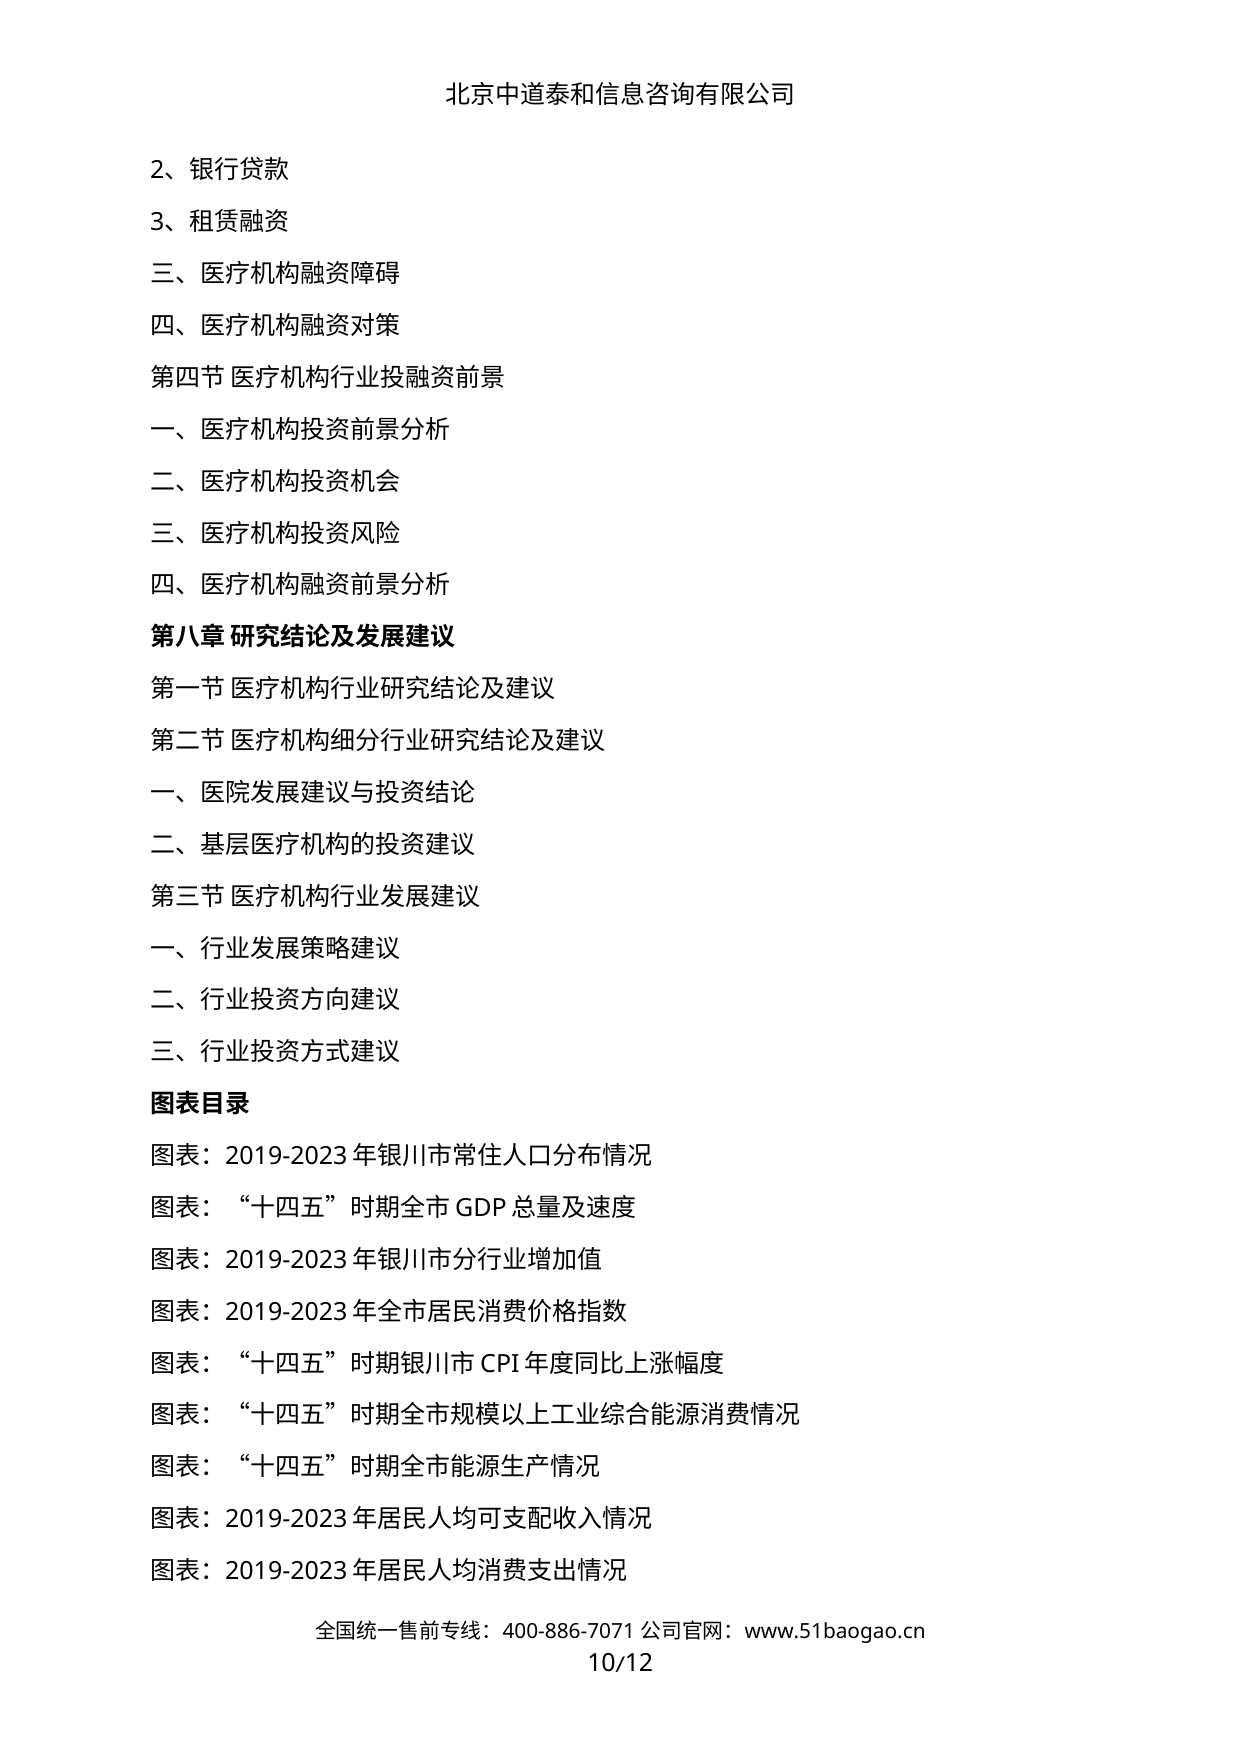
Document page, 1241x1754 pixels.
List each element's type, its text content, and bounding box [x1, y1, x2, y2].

text 一、医疗机构投资前景分析 [150, 409, 1090, 446]
text 二、行业投资方向建议 [150, 980, 1090, 1016]
text 第一节 医疗机构行业研究结论及建议 [150, 669, 1090, 705]
text 图表：“十四五”时期银川市CPI年度同比上涨幅度 [150, 1343, 1090, 1379]
text 第四节 医疗机构行业投融资前景 [150, 357, 1090, 394]
text 一、行业发展策略建议 [150, 928, 1090, 964]
text 四、医疗机构融资前景分析 [150, 565, 1090, 601]
text 图表：2019-2023年银川市分行业增加值 [150, 1239, 1090, 1276]
text 图表：2019-2023年居民人均可支配收入情况 [150, 1499, 1090, 1535]
text 二、基层医疗机构的投资建议 [150, 824, 1090, 861]
text 第八章 研究结论及发展建议 [150, 617, 1090, 653]
text 第二节 医疗机构细分行业研究结论及建议 [150, 721, 1090, 757]
text 第三节 医疗机构行业发展建议 [150, 876, 1090, 912]
text 一、医院发展建议与投资结论 [150, 772, 1090, 809]
text 二、医疗机构投资机会 [150, 461, 1090, 497]
text 四、医疗机构融资对策 [150, 306, 1090, 342]
text 三、行业投资方式建议 [150, 1032, 1090, 1068]
text 图表：2019-2023年居民人均消费支出情况 [150, 1551, 1090, 1587]
text 3、租赁融资 [150, 202, 1090, 238]
text 图表目录 [150, 1084, 1090, 1120]
text 2、银行贷款 [150, 150, 1090, 186]
text 图表：2019-2023年银川市常住人口分布情况 [150, 1136, 1090, 1172]
text 图表：“十四五”时期全市能源生产情况 [150, 1447, 1090, 1483]
text 三、医疗机构融资障碍 [150, 254, 1090, 290]
text 三、医疗机构投资风险 [150, 513, 1090, 549]
text 图表：“十四五”时期全市规模以上工业综合能源消费情况 [150, 1395, 1090, 1431]
text 图表：2019-2023年全市居民消费价格指数 [150, 1291, 1090, 1327]
text 图表：“十四五”时期全市GDP总量及速度 [150, 1187, 1090, 1224]
